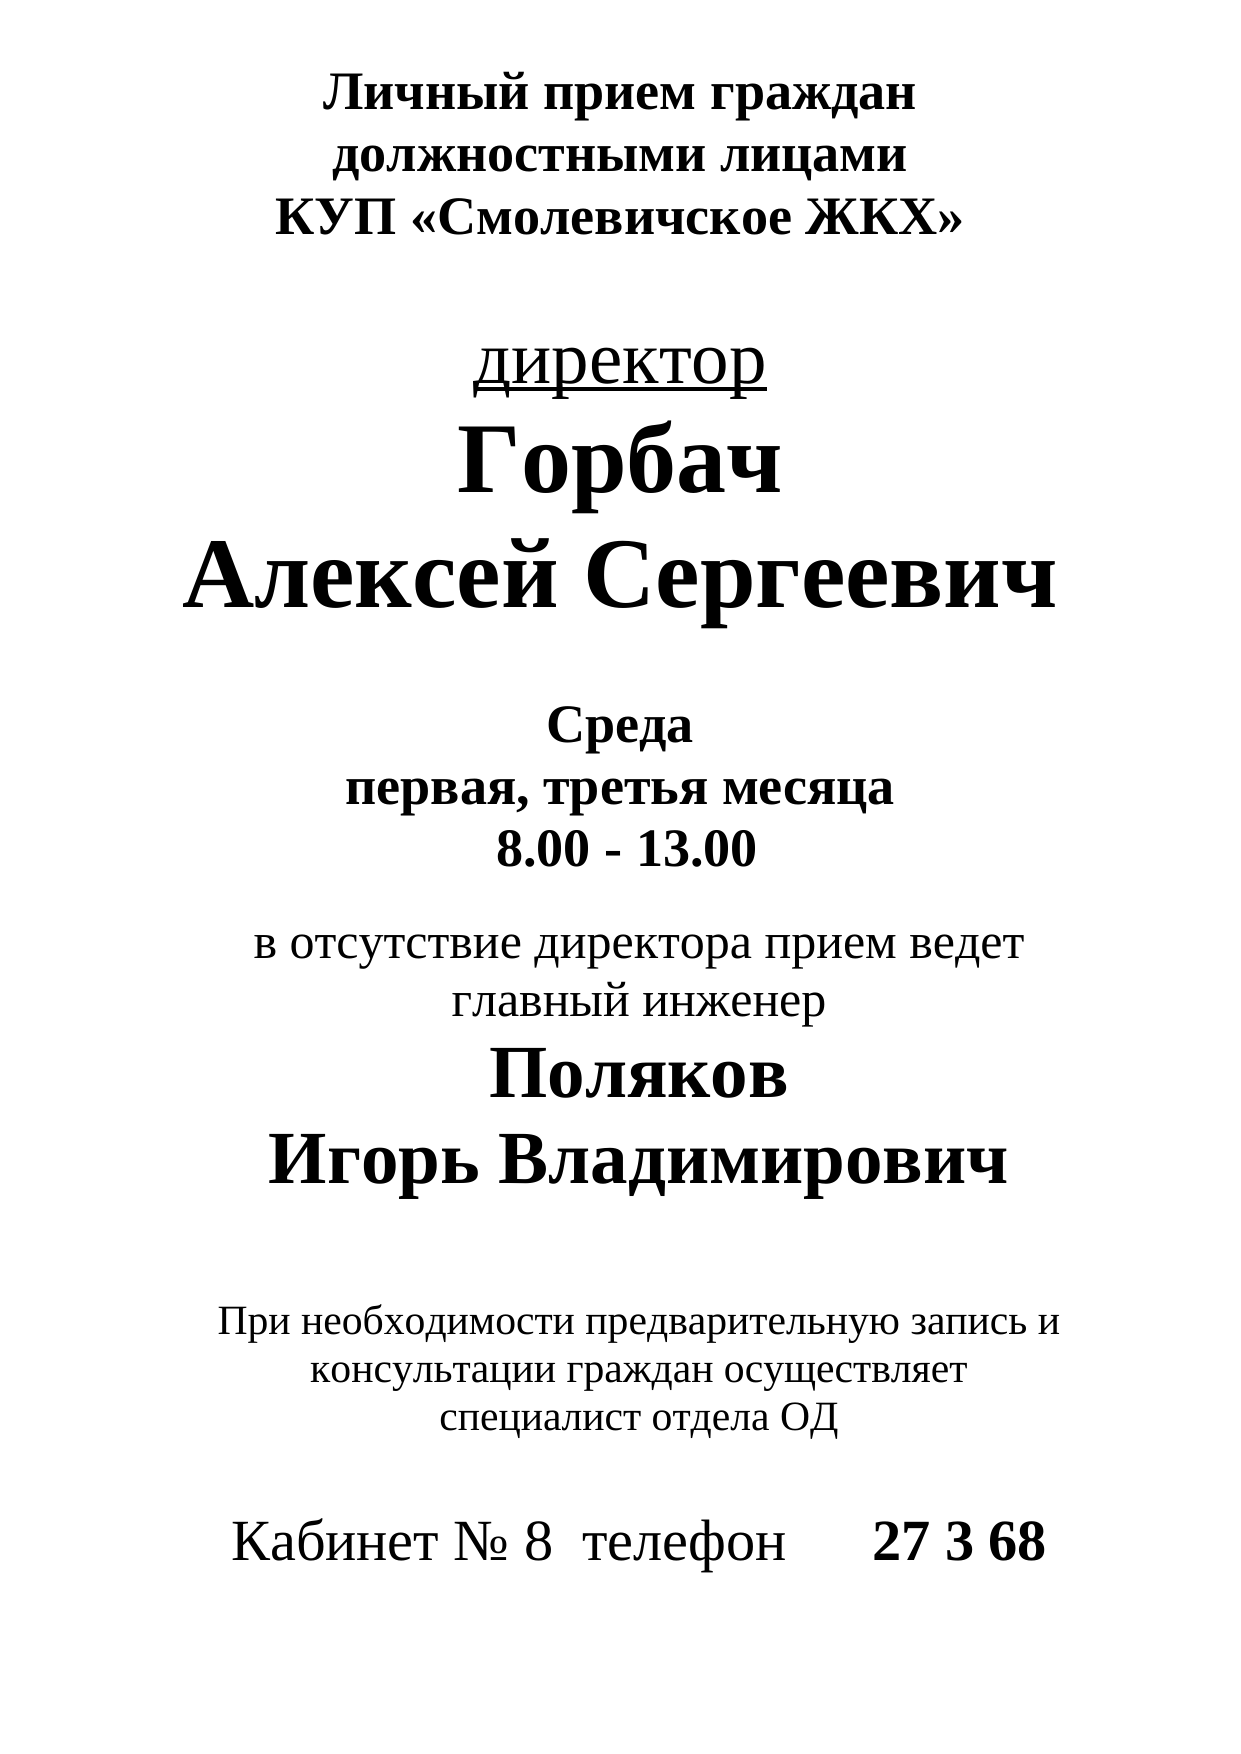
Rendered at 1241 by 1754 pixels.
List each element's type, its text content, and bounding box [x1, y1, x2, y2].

text должностными лицами [59, 121, 1181, 184]
text Горбач [59, 399, 1181, 514]
text специалист отдела ОД [97, 1391, 1181, 1439]
text директор [59, 313, 1181, 399]
text Личный прием граждан [59, 59, 1181, 121]
text Кабинет № 8 телефон 27 3 68 [97, 1506, 1181, 1573]
text Алексей Сергеевич [59, 514, 1181, 629]
text Среда [59, 692, 1181, 754]
text главный инженер [97, 969, 1181, 1027]
text Игорь Владимирович [97, 1113, 1181, 1199]
text КУП «Смолевичское ЖКХ» [59, 184, 1181, 246]
text 8.00 - 13.00 [59, 816, 1181, 878]
text Поляков [97, 1027, 1181, 1113]
text в отсутствие директора прием ведет [97, 912, 1181, 969]
text первая, третья месяца [59, 754, 1181, 816]
text При необходимости предварительную запись и консультации граждан осуществляет [97, 1295, 1181, 1391]
